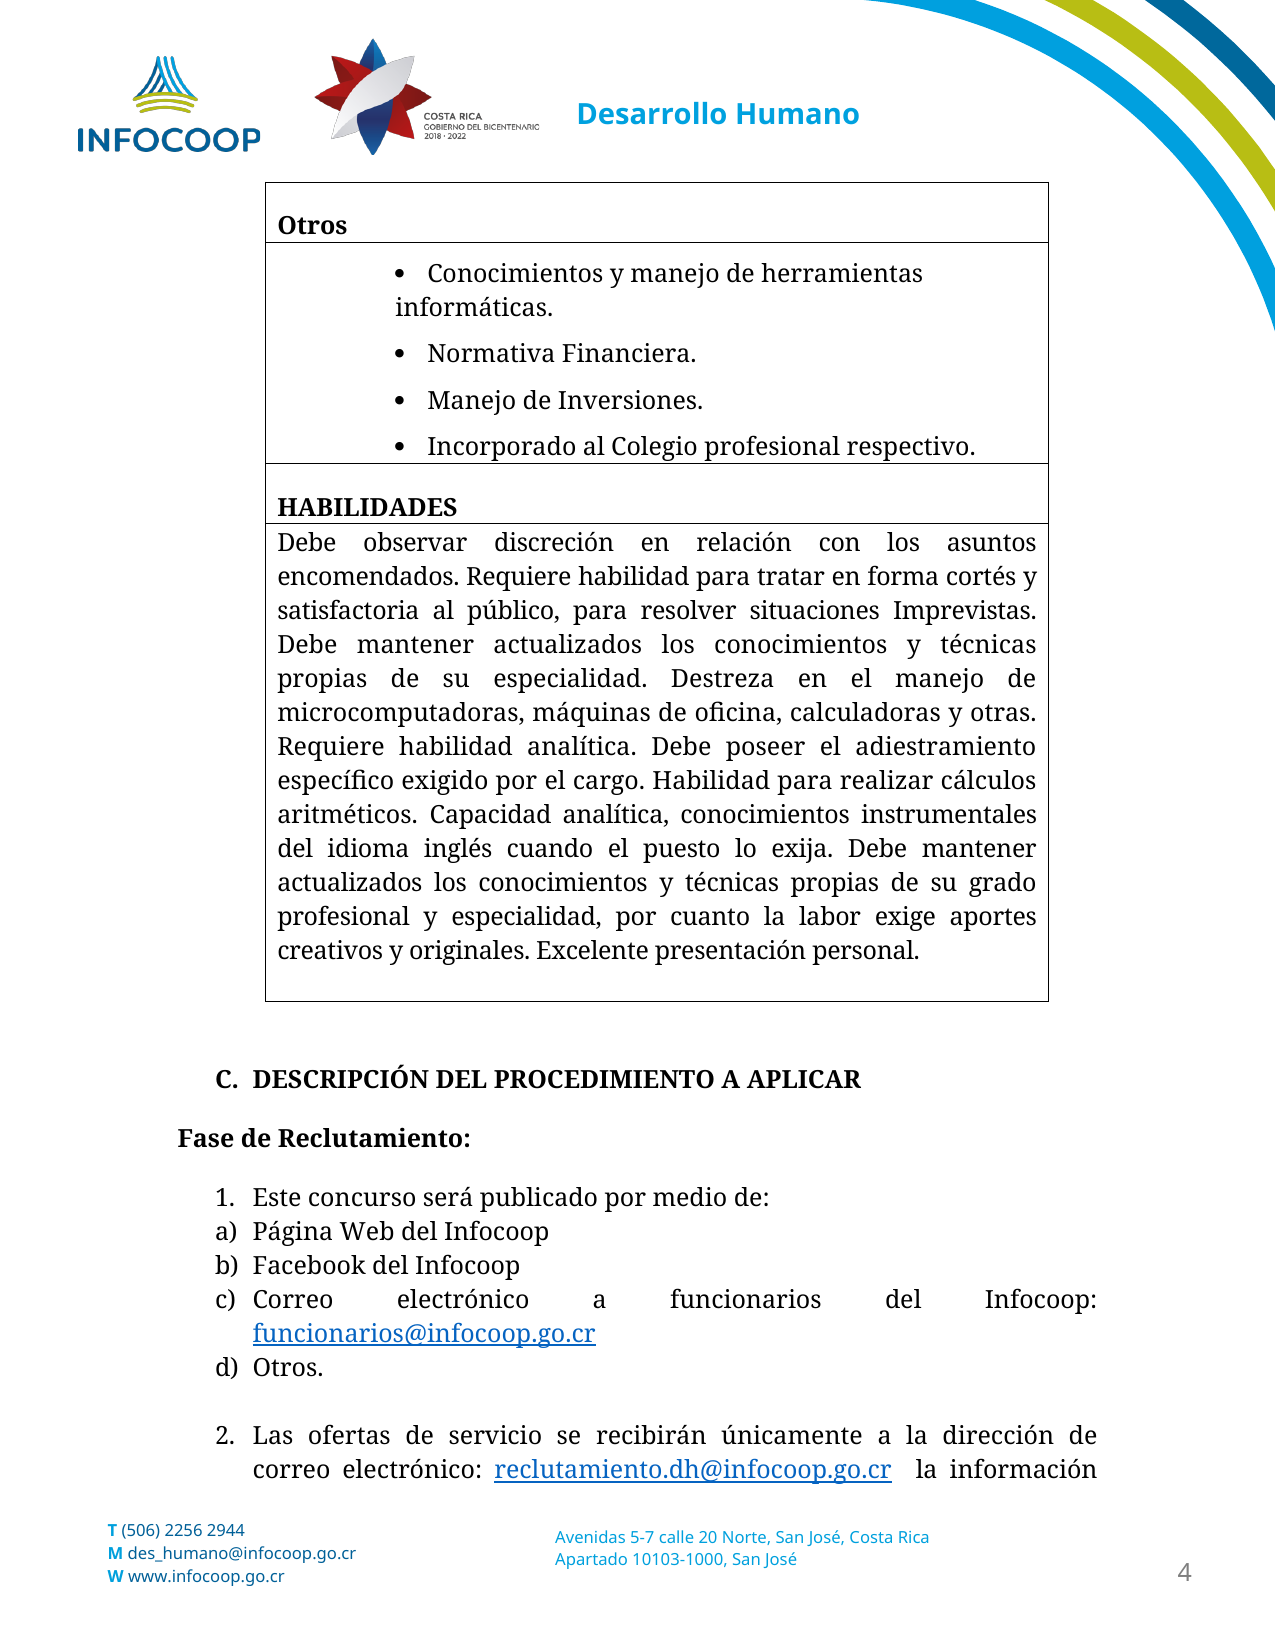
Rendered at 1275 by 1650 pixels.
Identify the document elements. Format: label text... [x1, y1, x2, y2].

table_cell Conocimientos y manejo de herramientas informáticas. Normativa Financiera. Manejo de Inversiones. Incorporado al Colegio profesional respectivo. [266, 243, 1048, 463]
text Fase de Reclutamiento: [177, 1120, 1098, 1154]
list Página Web del Infocoop [215, 1213, 1098, 1247]
list Otros. [215, 1350, 1098, 1384]
picture [78, 56, 261, 152]
table_cell Debe observar discreción en relación con los asuntos encomendados. Requiere habilidad para tratar en forma cortés y satisfactoria al público, para resolver situaciones Imprevistas. Debe mantener actualizados los conocimientos y técnicas propias de su especialidad. Destreza en el manejo de microcomputadoras, máquinas de oficina, calculadoras y otras. Requiere habilidad analítica. Debe poseer el adiestramiento específico exigido por el cargo. Habilidad para realizar cálculos aritméticos. Capacidad analítica, conocimientos instrumentales del idioma inglés cuando el puesto lo exija. Debe mantener actualizados los conocimientos y técnicas propias de su grado profesional y especialidad, por cuanto la labor exige aportes creativos y originales. Excelente presentación personal. [266, 524, 1048, 1001]
list Facebook del Infocoop [215, 1247, 1098, 1282]
table_cell Otros [266, 183, 1048, 242]
picture [314, 38, 540, 155]
list Este concurso será publicado por medio de: [215, 1179, 1098, 1213]
list DESCRIPCIÓN DEL PROCEDIMIENTO A APLICAR [215, 1061, 1098, 1095]
list Correo electrónico a funcionarios del Infocoop: funcionarios@infocoop.go.cr [215, 1282, 1098, 1350]
table_cell HABILIDADES [266, 464, 1048, 523]
